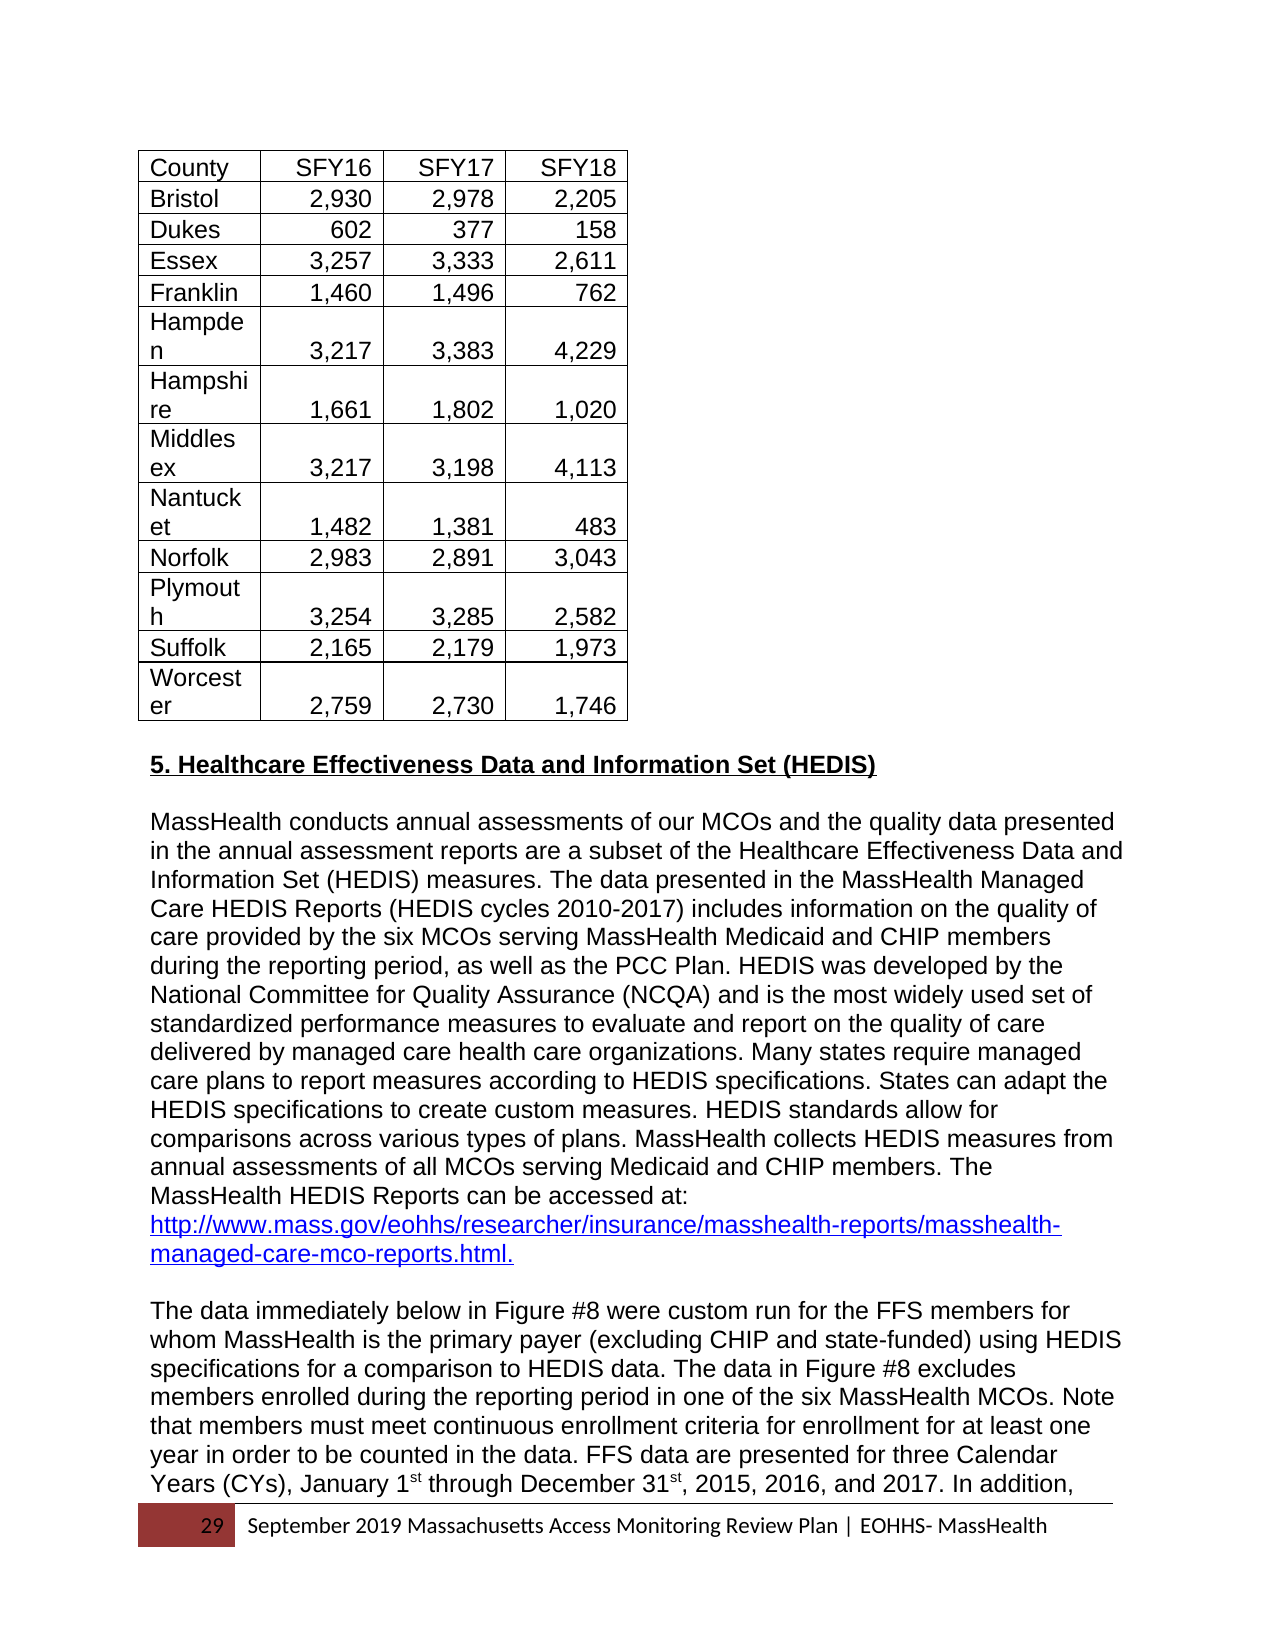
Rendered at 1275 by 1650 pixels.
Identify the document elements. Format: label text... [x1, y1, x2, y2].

table_cell 3,198 [384, 424, 505, 482]
table_cell Worcester [139, 663, 260, 720]
table_cell 1,381 [384, 483, 505, 540]
table_cell 2,611 [506, 245, 627, 275]
table_cell 2,205 [506, 182, 627, 212]
table_cell Middlesex [139, 424, 260, 482]
table_cell 1,746 [506, 663, 627, 720]
table_cell 1,496 [384, 276, 505, 306]
table_cell Bristol [139, 182, 260, 212]
table_cell 377 [384, 214, 505, 244]
table_cell 3,043 [506, 541, 627, 572]
table_cell 3,217 [261, 307, 383, 365]
table_header SFY18 [506, 151, 627, 181]
table_cell 3,254 [261, 573, 383, 630]
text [150, 1296, 1125, 1497]
table_cell 2,165 [261, 631, 383, 661]
table_cell 3,333 [384, 245, 505, 275]
table_header SFY17 [384, 151, 505, 181]
table_cell 1,020 [506, 366, 627, 423]
table_cell 3,285 [384, 573, 505, 630]
table_cell 2,582 [506, 573, 627, 630]
table_cell 2,179 [384, 631, 505, 661]
table_cell 602 [261, 214, 383, 244]
table_cell Hampden [139, 307, 260, 365]
subtitle 5. Healthcare Effectiveness Data and Information Set (HEDIS) [150, 750, 1125, 778]
table_cell 3,217 [261, 424, 383, 482]
table_cell Plymouth [139, 573, 260, 630]
table_cell Essex [139, 245, 260, 275]
table_header County [139, 151, 260, 181]
table_cell 483 [506, 483, 627, 540]
table_cell Franklin [139, 276, 260, 306]
table_cell Dukes [139, 214, 260, 244]
table_cell Hampshire [139, 366, 260, 423]
table_cell 1,460 [261, 276, 383, 306]
table_cell 2,759 [261, 663, 383, 720]
table_cell 3,383 [384, 307, 505, 365]
table_cell 1,973 [506, 631, 627, 661]
table_cell 1,482 [261, 483, 383, 540]
table_cell 158 [506, 214, 627, 244]
table_cell 2,730 [384, 663, 505, 720]
table_cell Nantucket [139, 483, 260, 540]
table_cell 762 [506, 276, 627, 306]
table_cell 1,802 [384, 366, 505, 423]
table_header SFY16 [261, 151, 383, 181]
table_cell 2,891 [384, 541, 505, 572]
table_cell 2,930 [261, 182, 383, 212]
table_cell 2,978 [384, 182, 505, 212]
table_cell 4,113 [506, 424, 627, 482]
table_cell 3,257 [261, 245, 383, 275]
table_cell Suffolk [139, 631, 260, 661]
table_cell Norfolk [139, 541, 260, 572]
table_cell 4,229 [506, 307, 627, 365]
table_cell 1,661 [261, 366, 383, 423]
text MassHealth conducts annual assessments of our MCOs and the quality data presented in the annual assessment reports are a subset of the Healthcare Effectiveness Data and Information Set (HEDIS) measures. The data presented in the MassHealth Managed Care HEDIS Reports (HEDIS cycles 2010-2017) includes information on the quality of care provided by the six MCOs serving MassHealth Medicaid and CHIP members during the reporting period, as well as the PCC Plan. HEDIS was developed by the National Committee for Quality Assurance (NCQA) and is the most widely used set of standardized performance measures to evaluate and report on the quality of care delivered by managed care health care organizations. Many states require managed care plans to report measures according to HEDIS specifications. States can adapt the HEDIS specifications to create custom measures. HEDIS standards allow for comparisons across various types of plans. MassHealth collects HEDIS measures from annual assessments of all MCOs serving Medicaid and CHIP members. The MassHealth HEDIS Reports can be accessed at: http://www.mass.gov/eohhs/researcher/insurance/masshealth-reports/masshealth-managed-care-mco-reports.html. [150, 807, 1125, 1267]
table_cell 2,983 [261, 541, 383, 572]
